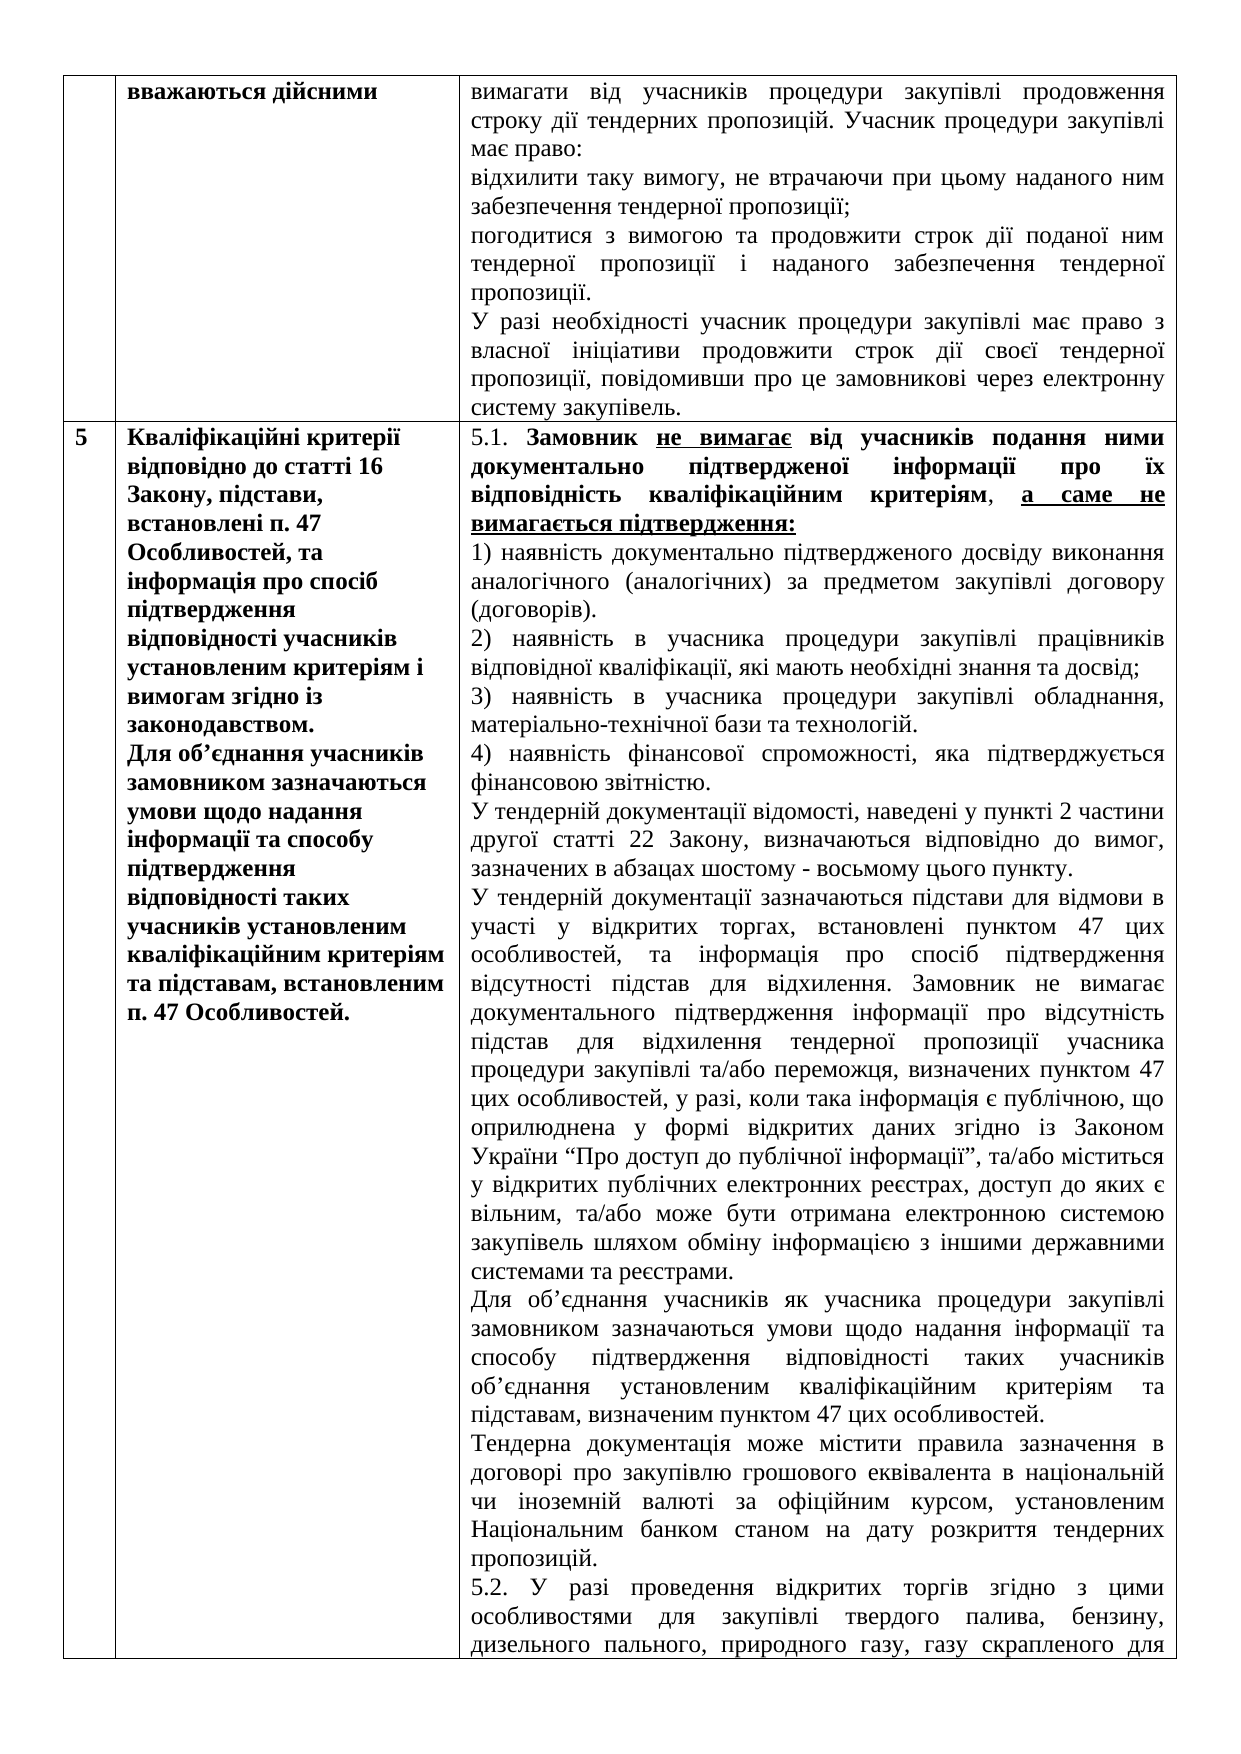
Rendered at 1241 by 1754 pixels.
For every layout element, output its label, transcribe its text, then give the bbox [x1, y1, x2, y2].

table_cell 5 [64, 422, 115, 1658]
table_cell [116, 422, 459, 1658]
table_cell 4 [64, 76, 115, 421]
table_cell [460, 76, 1176, 421]
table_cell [116, 76, 459, 421]
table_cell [460, 422, 1176, 1658]
